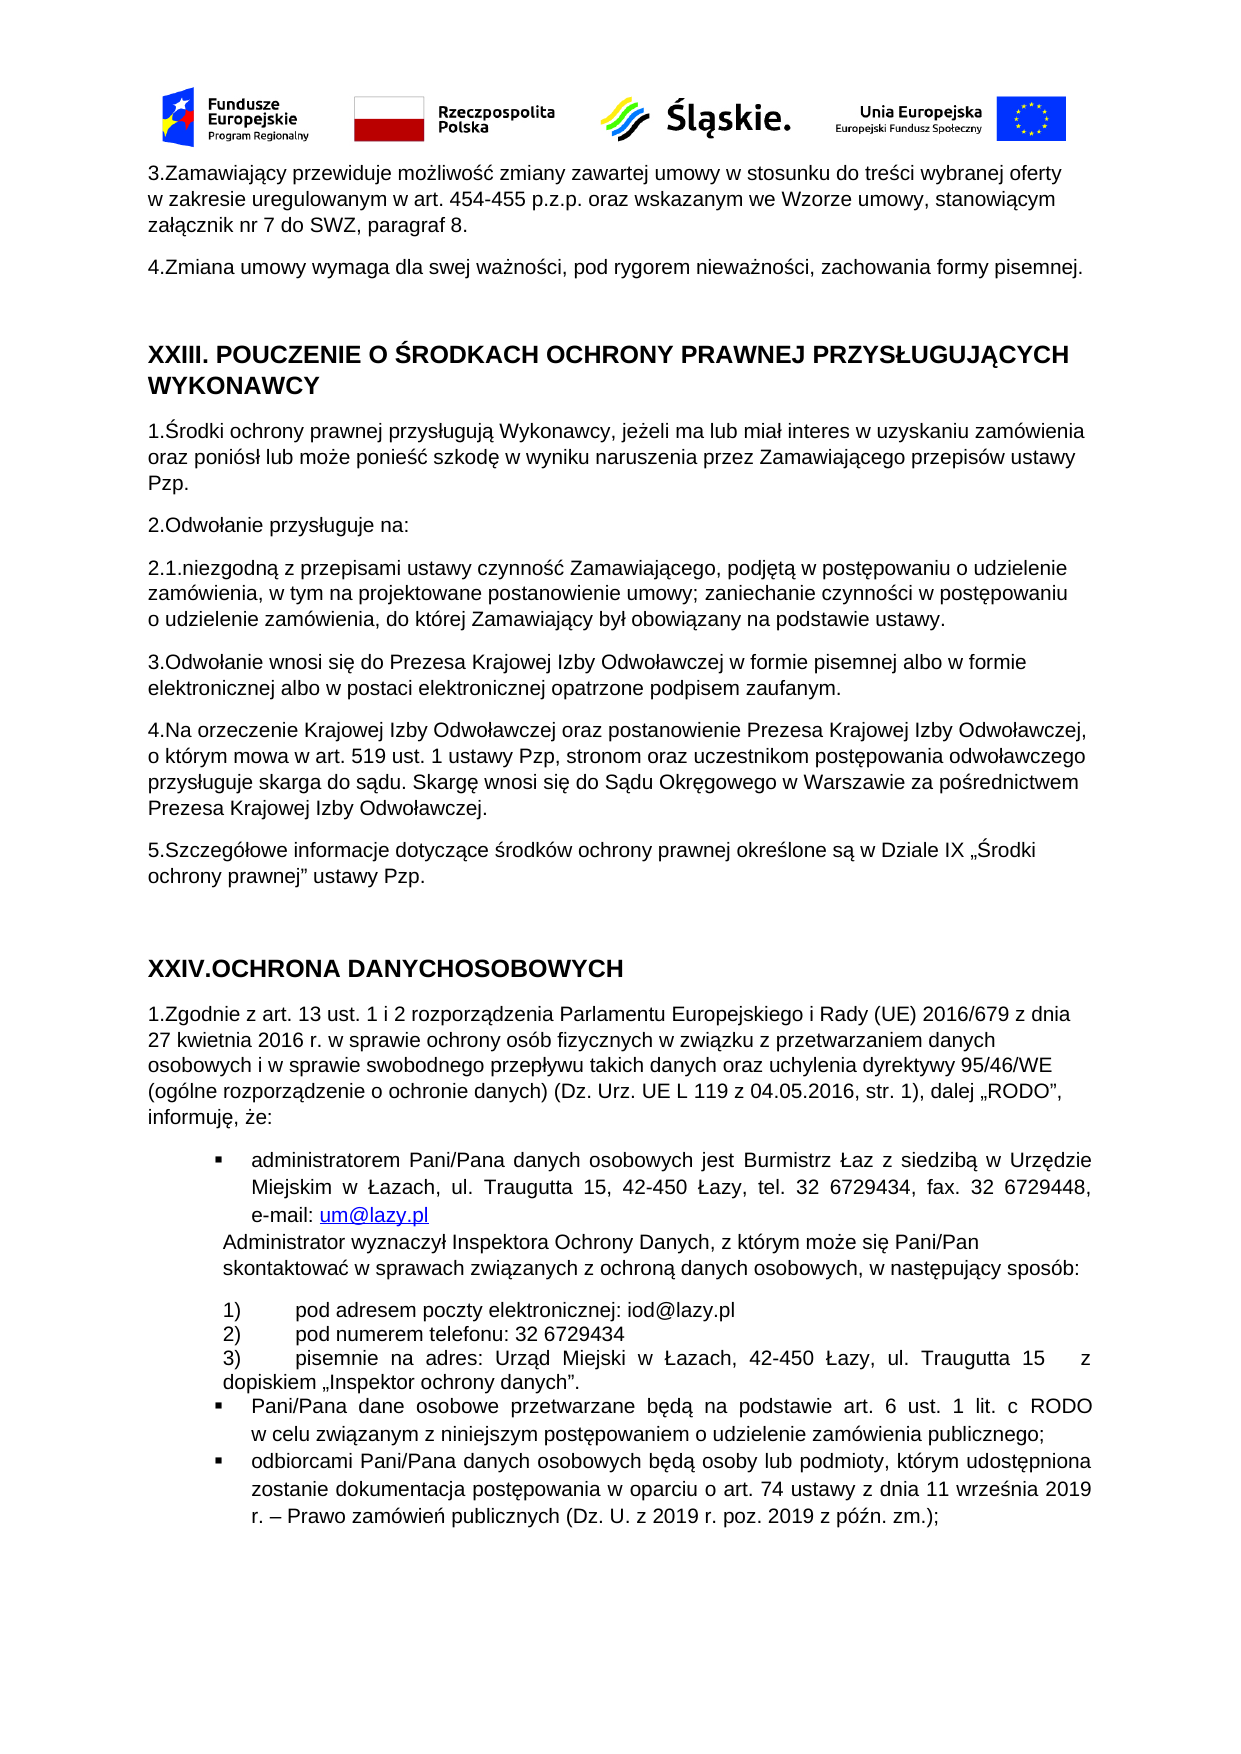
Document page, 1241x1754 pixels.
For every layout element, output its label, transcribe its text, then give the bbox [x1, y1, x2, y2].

text 4.Na orzeczenie Krajowej Izby Odwoławczej oraz postanowienie Prezesa Krajowej Izby Odwoławczej, o którym mowa w art. 519 ust. 1 ustawy Pzp, stronom oraz uczestnikom postępowania odwoławczego przysługuje skarga do sądu. Skargę wnosi się do Sądu Okręgowego w Warszawie za pośrednictwem Prezesa Krajowej Izby Odwoławczej. [148, 718, 1093, 819]
text 4.Zmiana umowy wymaga dla swej ważności, pod rygorem nieważności, zachowania formy pisemnej. [148, 255, 1093, 279]
text 3.Zamawiający przewiduje możliwość zmiany zawartej umowy w stosunku do treści wybranej oferty w zakresie uregulowanym w art. 454-455 p.z.p. oraz wskazanym we Wzorze umowy, stanowiącym załącznik nr 7 do SWZ, paragraf 8. [148, 161, 1093, 236]
text 1.Środki ochrony prawnej przysługują Wykonawcy, jeżeli ma lub miał interes w uzyskaniu zamówienia oraz poniósł lub może ponieść szkodę w wyniku naruszenia przez Zamawiającego przepisów ustawy Pzp. [148, 419, 1093, 494]
text Administrator wyznaczył Inspektora Ochrony Danych, z którym może się Pani/Pan skontaktować w sprawach związanych z ochroną danych osobowych, w następujący sposób: [223, 1230, 1093, 1280]
text 2.1.niezgodną z przepisami ustawy czynność Zamawiającego, podjętą w postępowaniu o udzielenie zamówienia, w tym na projektowane postanowienie umowy; zaniechanie czynności w postępowaniu o udzielenie zamówienia, do której Zamawiający był obowiązany na podstawie ustawy. [148, 555, 1093, 631]
text 3.Odwołanie wnosi się do Prezesa Krajowej Izby Odwoławczej w formie pisemnej albo w formie elektronicznej albo w postaci elektronicznej opatrzone podpisem zaufanym. [148, 649, 1093, 699]
text 1.Zgodnie z art. 13 ust. 1 i 2 rozporządzenia Parlamentu Europejskiego i Rady (UE) 2016/679 z dnia 27 kwietnia 2016 r. w sprawie ochrony osób fizycznych w związku z przetwarzaniem danych osobowych i w sprawie swobodnego przepływu takich danych oraz uchylenia dyrektywy 95/46/WE (ogólne rozporządzenie o ochronie danych) (Dz. Urz. UE L 119 z 04.05.2016, str. 1), dalej „RODO”, informuję, że: [148, 1002, 1093, 1129]
text XXIII. POUCZENIE O ŚRODKACH OCHRONY PRAWNEJ PRZYSŁUGUJĄCYCH WYKONAWCY [148, 340, 1093, 400]
list 1) pod adresem poczty elektronicznej: iod@lazy.pl [223, 1298, 1093, 1322]
list administratorem Pani/Pana danych osobowych jest Burmistrz Łaz z siedzibą w Urzędzie Miejskim w Łazach, ul. Traugutta 15, 42-450 Łazy, tel. 32 6729434, fax. 32 6729448, e-mail: um@lazy.pl [213, 1147, 1093, 1226]
text XXIV.OCHRONA DANYCHOSOBOWYCH [148, 954, 1093, 983]
list 3) pisemnie na adres: Urząd Miejski w Łazach, 42-450 Łazy, ul. Traugutta 15 z dopiskiem „Inspektor ochrony danych”. [223, 1346, 1093, 1394]
list 2) pod numerem telefonu: 32 6729434 [223, 1322, 1093, 1346]
text 5.Szczegółowe informacje dotyczące środków ochrony prawnej określone są w Dziale IX „Środki ochrony prawnej” ustawy Pzp. [148, 838, 1093, 888]
list odbiorcami Pani/Pana danych osobowych będą osoby lub podmioty, którym udostępniona zostanie dokumentacja postępowania w oparciu o art. 74 ustawy z dnia 11 września 2019 r. – Prawo zamówień publicznych (Dz. U. z 2019 r. poz. 2019 z późn. zm.); [213, 1449, 1093, 1528]
list Pani/Pana dane osobowe przetwarzane będą na podstawie art. 6 ust. 1 lit. c RODO w celu związanym z niniejszym postępowaniem o udzielenie zamówienia publicznego; [213, 1394, 1093, 1446]
text 2.Odwołanie przysługuje na: [148, 513, 1093, 537]
picture [147, 73, 1081, 161]
